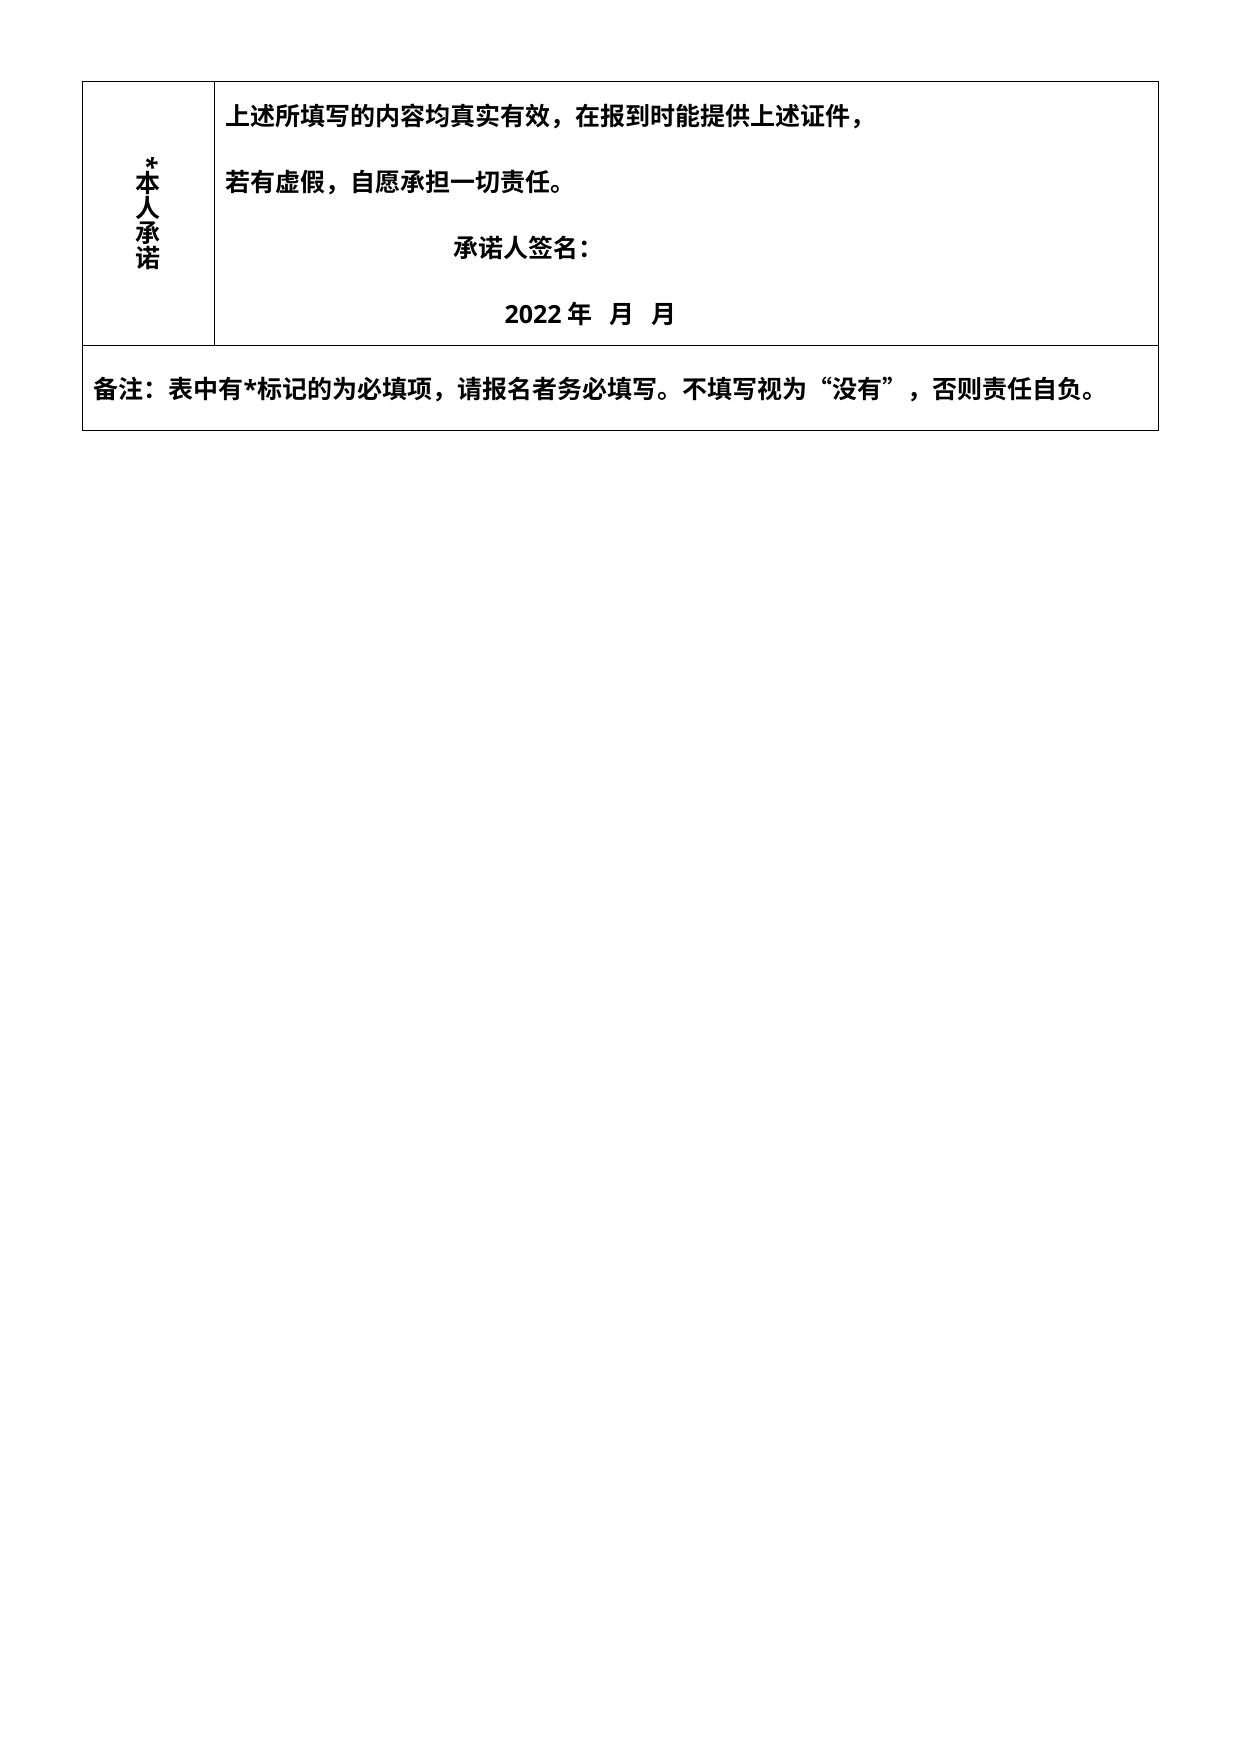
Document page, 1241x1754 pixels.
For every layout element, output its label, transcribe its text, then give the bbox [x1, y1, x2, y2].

table_cell 备注：表中有*标记的为必填项，请报名者务必填写。不填写视为“没有”，否则责任自负。 [83, 346, 1158, 430]
table_cell *本人承诺 [83, 82, 214, 345]
table_cell 承诺人签名： [215, 213, 1158, 279]
table_cell 上述所填写的内容均真实有效，在报到时能提供上述证件， [215, 82, 1158, 147]
table_cell 2022年 月 月 [215, 279, 1158, 345]
table_cell 若有虚假，自愿承担一切责任。 [215, 147, 1158, 213]
